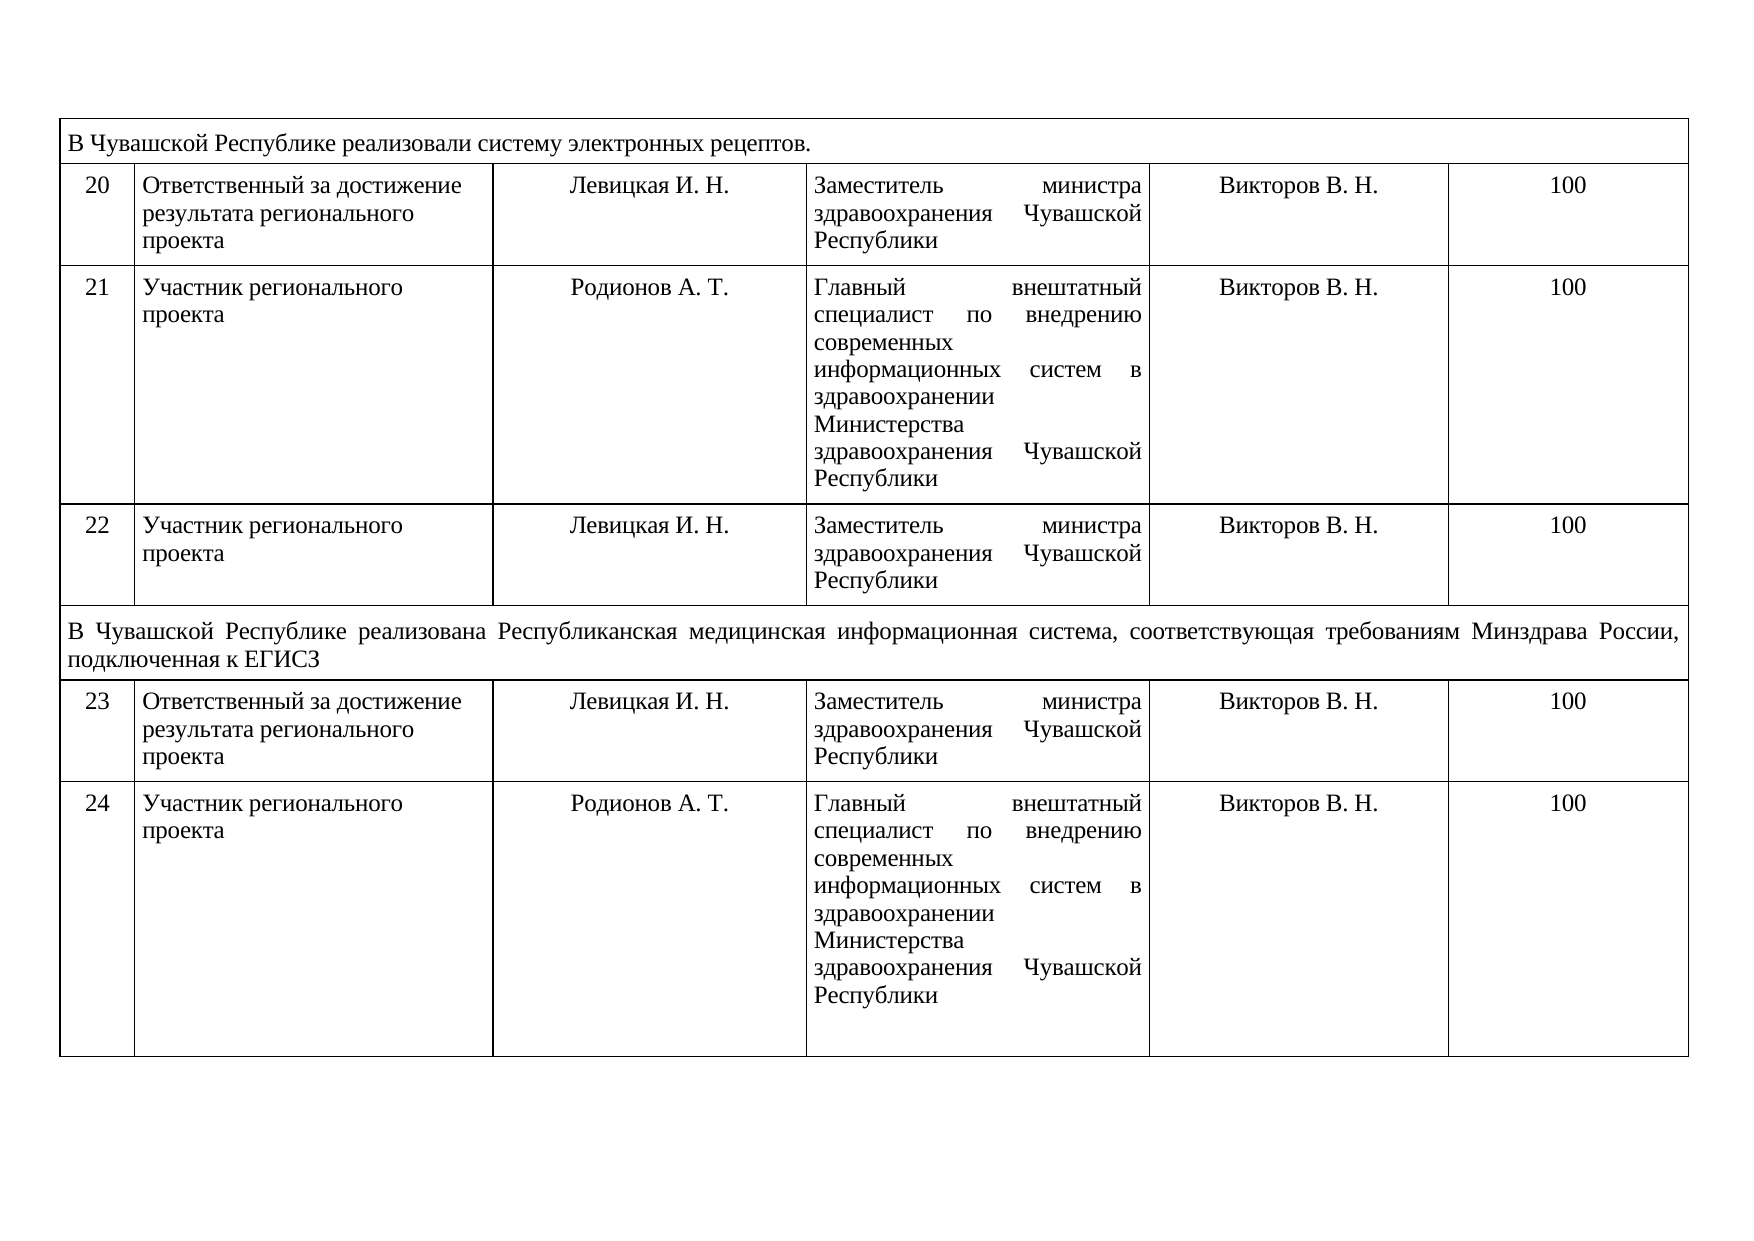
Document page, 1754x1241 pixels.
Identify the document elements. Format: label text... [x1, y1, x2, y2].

table_cell Участник регионального проекта [135, 505, 492, 605]
table_cell Заместитель министра здравоохранения Чувашской Республики [807, 681, 1149, 781]
table_cell 23 [61, 681, 134, 781]
table_cell Заместитель министра здравоохранения Чувашской Республики [807, 164, 1149, 264]
table_cell Викторов В. Н. [1150, 782, 1448, 1056]
table_cell Викторов В. Н. [1150, 505, 1448, 605]
table_cell Заместитель министра здравоохранения Чувашской Республики [807, 505, 1149, 605]
table_cell Ответственный за достижение результата регионального проекта [135, 681, 492, 781]
table_cell 100 [1449, 164, 1688, 264]
table_cell Левицкая И. Н. [494, 505, 806, 605]
table_cell Главный внештатный специалист по внедрению современных информационных систем в здравоохранении Министерства здравоохранения Чувашской Республики [807, 782, 1149, 1056]
table_cell Ответственный за достижение результата регионального проекта [135, 164, 492, 264]
table_cell 100 [1449, 505, 1688, 605]
table_cell 100 [1449, 266, 1688, 503]
table_cell 20 [61, 164, 134, 264]
table_cell Родионов А. Т. [494, 782, 806, 1056]
table_cell Викторов В. Н. [1150, 266, 1448, 503]
table_cell Левицкая И. Н. [494, 681, 806, 781]
table_cell 24 [61, 782, 134, 1056]
table_cell Викторов В. Н. [1150, 164, 1448, 264]
table_cell В Чувашской Республике реализовали систему электронных рецептов. [61, 119, 1688, 163]
table_cell Родионов А. Т. [494, 266, 806, 503]
table_cell 22 [61, 505, 134, 605]
table_cell 21 [61, 266, 134, 503]
table_cell Участник регионального проекта [135, 266, 492, 503]
table_cell Викторов В. Н. [1150, 681, 1448, 781]
table_cell В Чувашской Республике реализована Республиканская медицинская информационная система, соответствующая требованиям Минздрава России, подключенная к ЕГИСЗ [61, 606, 1688, 679]
table_cell Главный внештатный специалист по внедрению современных информационных систем в здравоохранении Министерства здравоохранения Чувашской Республики [807, 266, 1149, 503]
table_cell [135, 782, 492, 1056]
table_cell Левицкая И. Н. [494, 164, 806, 264]
table_cell 100 [1449, 782, 1688, 1056]
table_cell 100 [1449, 681, 1688, 781]
